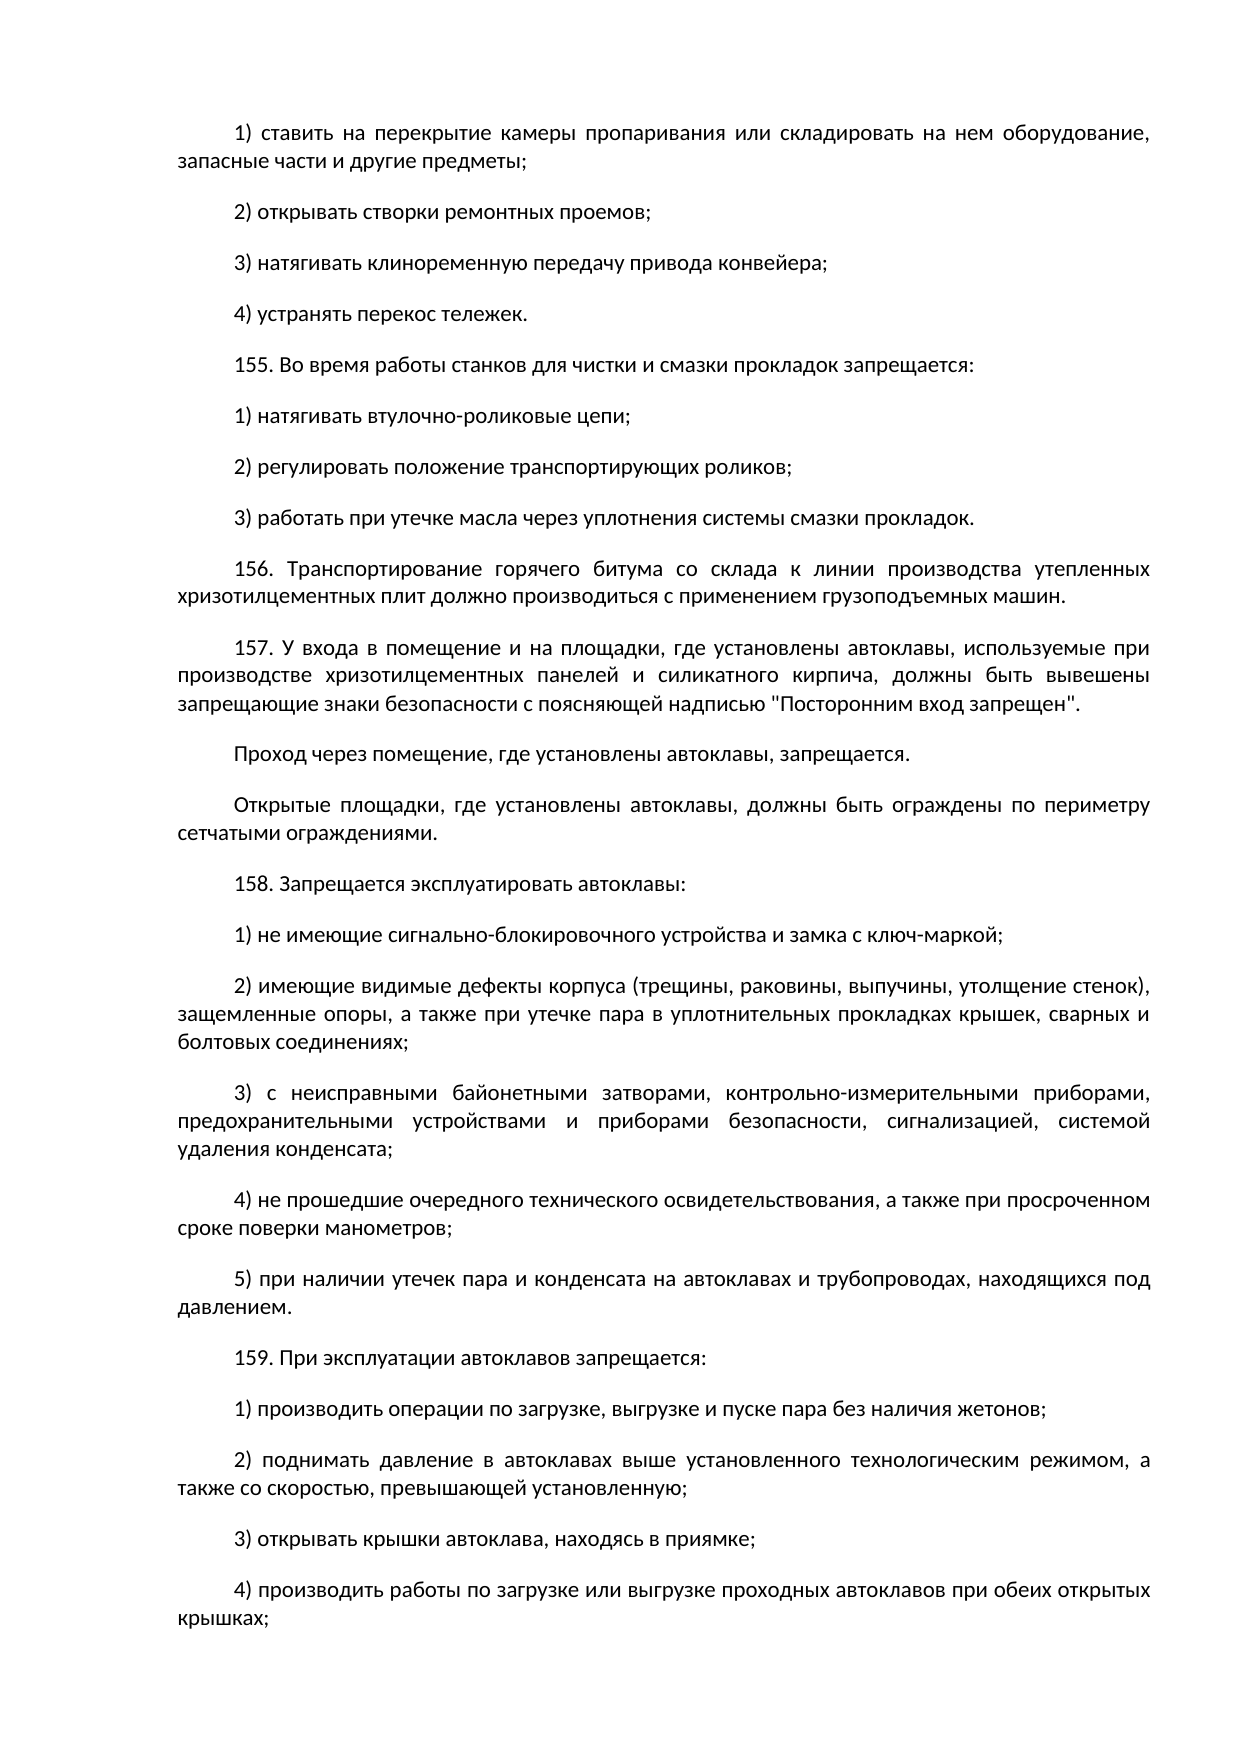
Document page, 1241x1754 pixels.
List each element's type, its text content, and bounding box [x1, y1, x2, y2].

text 2) регулировать положение транспортирующих роликов; [177, 452, 1152, 480]
text 4) производить работы по загрузке или выгрузке проходных автоклавов при обеих открытых крышках; [177, 1575, 1152, 1631]
text 2) имеющие видимые дефекты корпуса (трещины, раковины, выпучины, утолщение стенок), защемленные опоры, а также при утечке пара в уплотнительных прокладках крышек, сварных и болтовых соединениях; [177, 971, 1152, 1055]
text 2) открывать створки ремонтных проемов; [177, 197, 1152, 225]
text 4) устранять перекос тележек. [177, 299, 1152, 327]
text Проход через помещение, где установлены автоклавы, запрещается. [177, 739, 1152, 768]
text 159. При эксплуатации автоклавов запрещается: [177, 1343, 1152, 1371]
text 1) натягивать втулочно-роликовые цепи; [177, 401, 1152, 429]
text 3) натягивать клиноременную передачу привода конвейера; [177, 248, 1152, 276]
text 3) работать при утечке масла через уплотнения системы смазки прокладок. [177, 503, 1152, 531]
text 158. Запрещается эксплуатировать автоклавы: [177, 869, 1152, 897]
text 1) не имеющие сигнально-блокировочного устройства и замка с ключ-маркой; [177, 920, 1152, 948]
text 2) поднимать давление в автоклавах выше установленного технологическим режимом, а также со скоростью, превышающей установленную; [177, 1445, 1152, 1501]
text 3) открывать крышки автоклава, находясь в приямке; [177, 1524, 1152, 1552]
text 157. У входа в помещение и на площадки, где установлены автоклавы, используемые при производстве хризотилцементных панелей и силикатного кирпича, должны быть вывешены запрещающие знаки безопасности с поясняющей надписью "Посторонним вход запрещен". [177, 633, 1152, 717]
text 4) не прошедшие очередного технического освидетельствования, а также при просроченном сроке поверки манометров; [177, 1185, 1152, 1241]
text 1) производить операции по загрузке, выгрузке и пуске пара без наличия жетонов; [177, 1394, 1152, 1422]
text 156. Транспортирование горячего битума со склада к линии производства утепленных хризотилцементных плит должно производиться с применением грузоподъемных машин. [177, 554, 1152, 610]
text 155. Во время работы станков для чистки и смазки прокладок запрещается: [177, 350, 1152, 378]
text Открытые площадки, где установлены автоклавы, должны быть ограждены по периметру сетчатыми ограждениями. [177, 791, 1152, 847]
text 1) ставить на перекрытие камеры пропаривания или складировать на нем оборудование, запасные части и другие предметы; [177, 118, 1152, 174]
text 3) с неисправными байонетными затворами, контрольно-измерительными приборами, предохранительными устройствами и приборами безопасности, сигнализацией, системой удаления конденсата; [177, 1078, 1152, 1162]
text 5) при наличии утечек пара и конденсата на автоклавах и трубопроводах, находящихся под давлением. [177, 1264, 1152, 1320]
